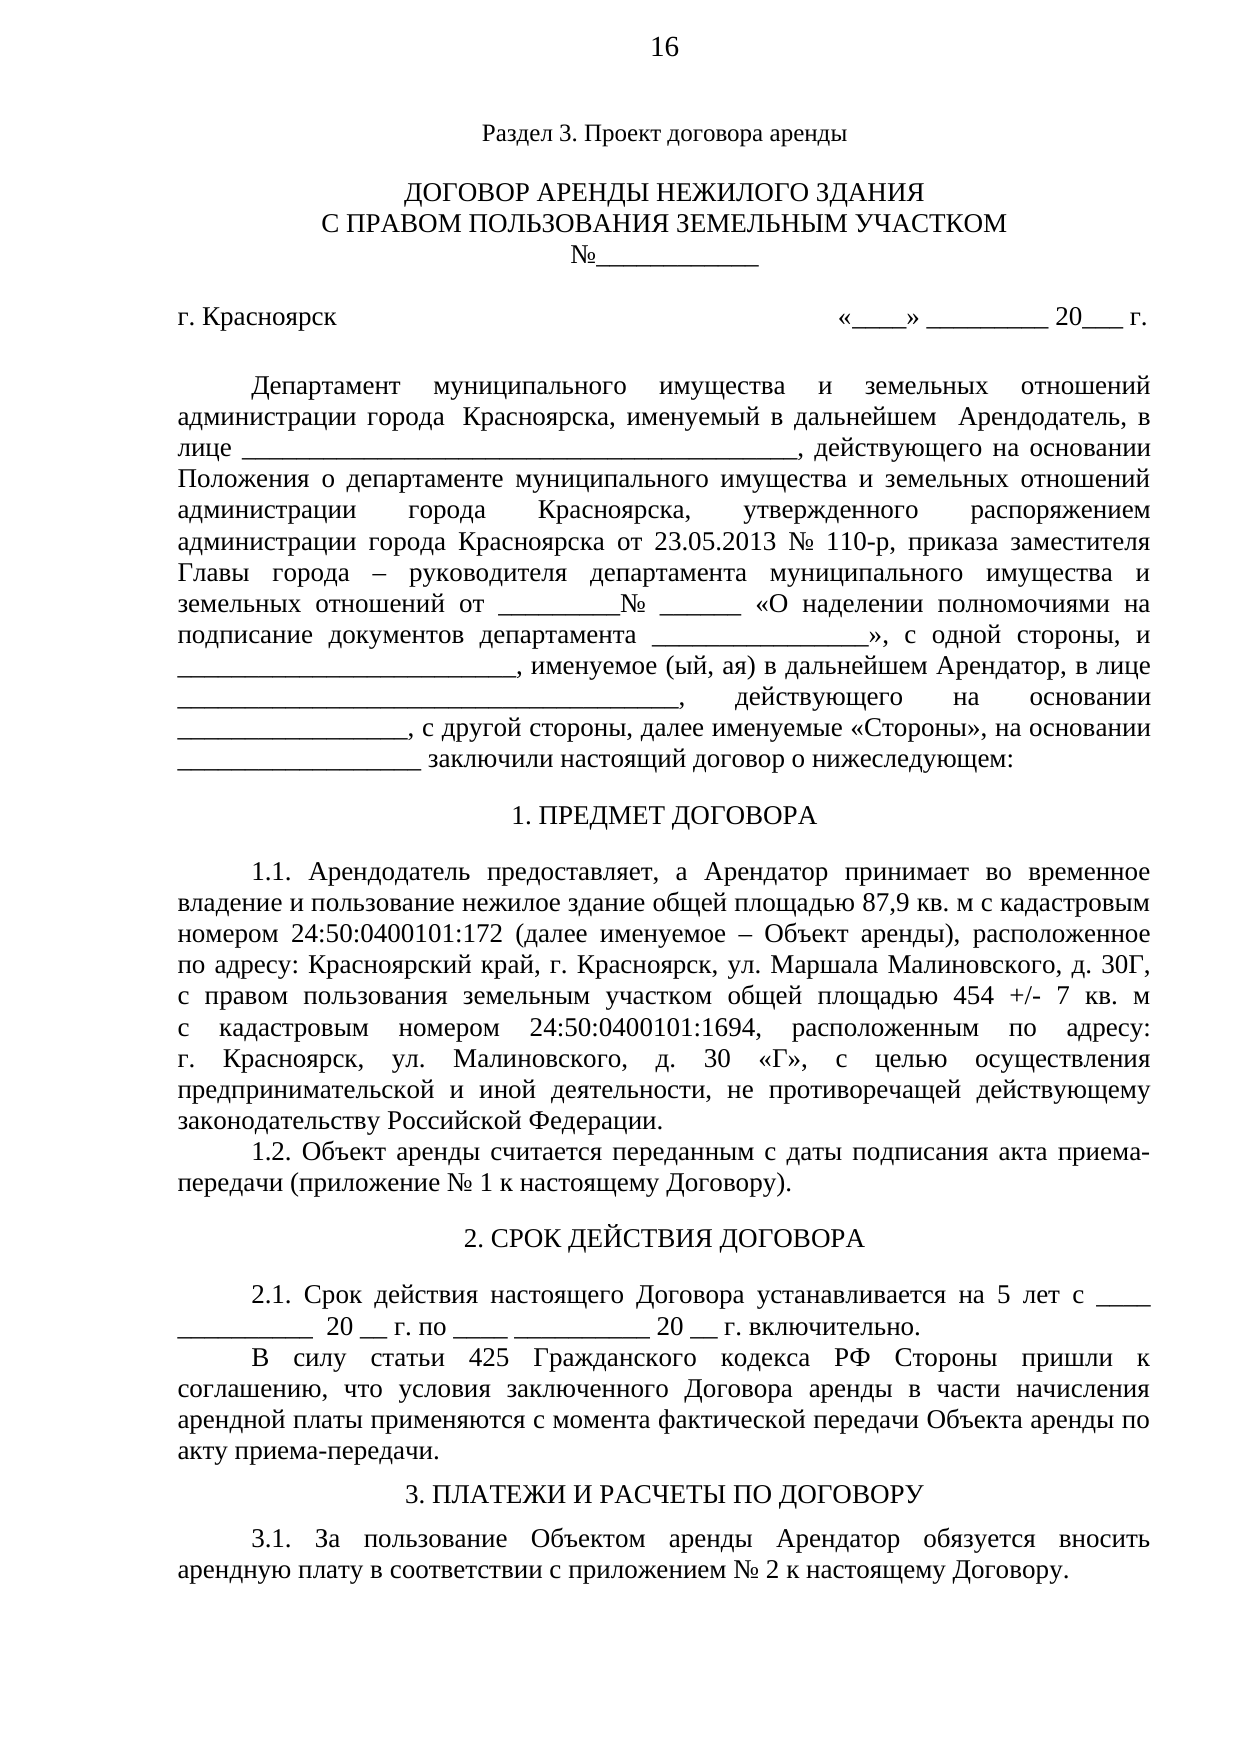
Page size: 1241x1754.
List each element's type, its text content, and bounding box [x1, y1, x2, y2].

text г. Красноярск «____» _________ 20___ г. [177, 300, 1152, 331]
text 1.2. Объект аренды считается переданным с даты подписания акта приема-передачи (приложение № 1 к настоящему Договору). [177, 1135, 1152, 1197]
text 2. СРОК ДЕЙСТВИЯ ДОГОВОРА [177, 1222, 1152, 1254]
text Раздел 3. Проект договора аренды [177, 118, 1152, 147]
text С ПРАВОМ ПОЛЬЗОВАНИЯ ЗЕМЕЛЬНЫМ УЧАСТКОМ [177, 207, 1152, 238]
text ДОГОВОР АРЕНДЫ НЕЖИЛОГО ЗДАНИЯ [177, 176, 1152, 207]
text 3. ПЛАТЕЖИ И РАСЧЕТЫ ПО ДОГОВОРУ [177, 1478, 1152, 1509]
text 2.1. Срок действия настоящего Договора устанавливается на 5 лет с ____ __________ 20 __ г. по ____ __________ 20 __ г. включительно. [177, 1279, 1152, 1341]
text Департамент муниципального имущества и земельных отношений администрации города Красноярска, именуемый в дальнейшем Арендодатель, в лице _________________________________________, действующего на основании Положения о департаменте муниципального имущества и земельных отношений администрации города Красноярска, утвержденного распоряжением администрации города Красноярска от 23.05.2013 № 110-р, приказа заместителя Главы города – руководителя департамента муниципального имущества и земельных отношений от _________№ ______ «О наделении полномочиями на подписание документов департамента ________________», с одной стороны, и _________________________, именуемое (ый, ая) в дальнейшем Арендатор, в лице _____________________________________, действующего на основании _________________, с другой стороны, далее именуемые «Стороны», на основании __________________ заключили настоящий договор о нижеследующем: [177, 369, 1152, 774]
text 3.1. За пользование Объектом аренды Арендатор обязуется вносить арендную плату в соответствии с приложением № 2 к настоящему Договору. [177, 1522, 1152, 1584]
text 1. ПРЕДМЕТ ДОГОВОРА [177, 799, 1152, 830]
text 1.1. Арендодатель предоставляет, а Арендатор принимает во временное владение и пользование нежилое здание общей площадью 87,9 кв. м с кадастровым номером 24:50:0400101:172 (далее именуемое – Объект аренды), расположенное по адресу: Красноярский край, г. Красноярск, ул. Маршала Малиновского, д. 30Г, с правом пользования земельным участком общей площадью 454 +/- 7 кв. м с кадастровым номером 24:50:0400101:1694, расположенным по адресу: г. Красноярск, ул. Малиновского, д. 30 «Г», с целью осуществления предпринимательской и иной деятельности, не противоречащей действующему законодательству Российской Федерации. [177, 855, 1152, 1135]
text №____________ [177, 238, 1152, 269]
text В силу статьи 425 Гражданского кодекса РФ Стороны пришли к соглашению, что условия заключенного Договора аренды в части начисления арендной платы применяются с момента фактической передачи Объекта аренды по акту приема-передачи. [177, 1341, 1152, 1466]
